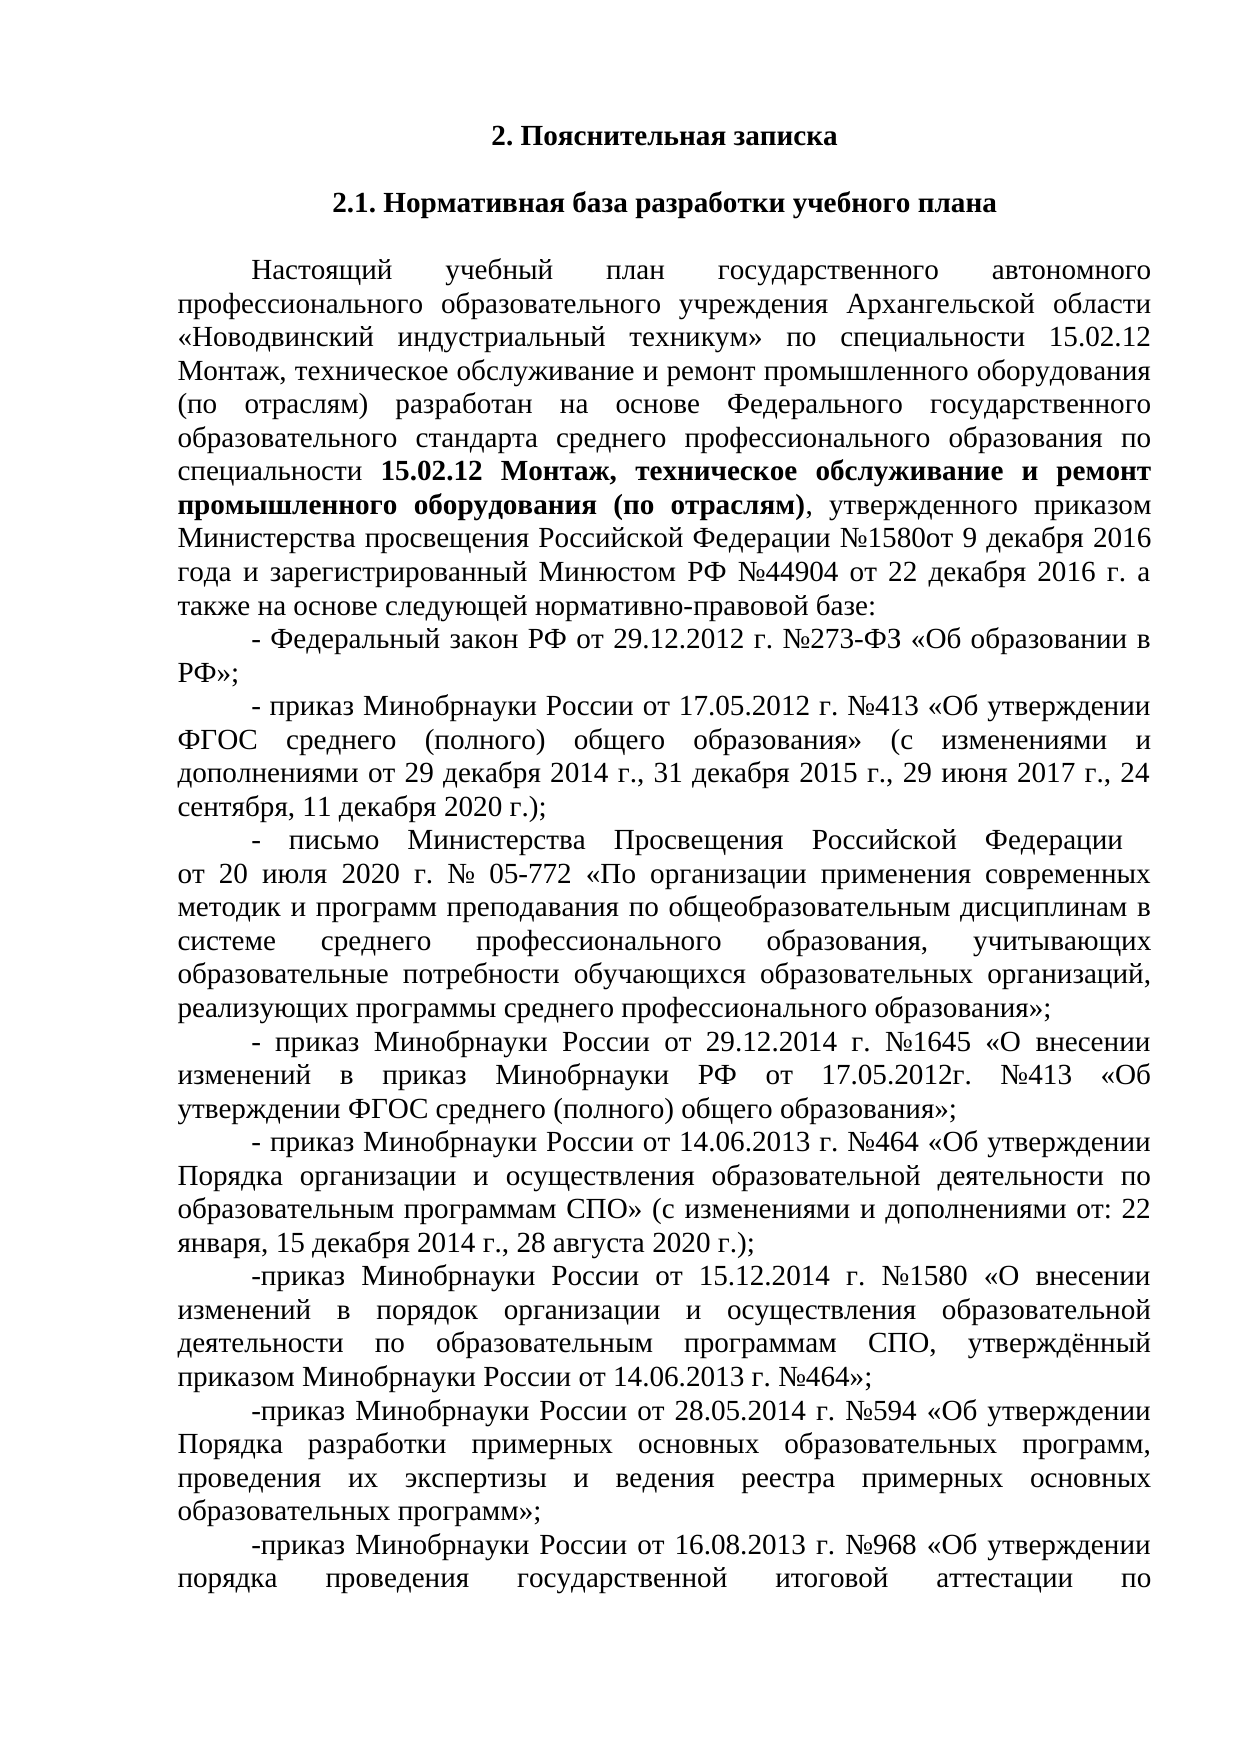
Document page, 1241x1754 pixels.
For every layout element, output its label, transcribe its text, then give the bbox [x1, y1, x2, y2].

text -приказ Минобрнауки России от 28.05.2014 г. №594 «Об утверждении Порядка разработки примерных основных образовательных программ, проведения их экспертизы и ведения реестра примерных основных образовательных программ»; [177, 1393, 1152, 1527]
text - приказ Минобрнауки России от 29.12.2014 г. №1645 «О внесении изменений в приказ Минобрнауки РФ от 17.05.2012г. №413 «Об утверждении ФГОС среднего (полного) общего образования»; [177, 1024, 1152, 1124]
text 2. Пояснительная записка [177, 118, 1152, 152]
text -приказ Минобрнауки России от 15.12.2014 г. №1580 «О внесении изменений в порядок организации и осуществления образовательной деятельности по образовательным программам СПО, утверждённый приказом Минобрнауки России от 14.06.2013 г. №464»; [177, 1258, 1152, 1393]
text - письмо Министерства Просвещения Российской Федерации от 20 июля . № 05-772 «По организации применения современных методик и программ преподавания по общеобразовательным дисциплинам в системе среднего профессионального образования, учитывающих образовательные потребности обучающихся образовательных организаций, реализующих программы среднего профессионального образования»; [177, 822, 1152, 1024]
text - Федеральный закон РФ от 29.12.2012 г. №273-ФЗ «Об образовании в РФ»; [177, 621, 1152, 688]
text - приказ Минобрнауки России от 17.05.2012 г. №413 «Об утверждении ФГОС среднего (полного) общего образования» (с изменениями и дополнениями от 29 декабря ., 31 декабря ., 29 июня ., 24 сентября, 11 декабря .); [177, 688, 1152, 822]
text Настоящий учебный план государственного автономного профессионального образовательного учреждения Архангельской области «Новодвинский индустриальный техникум» по специальности 15.02.12 Монтаж, техническое обслуживание и ремонт промышленного оборудования (по отраслям) разработан на основе Федерального государственного образовательного стандарта среднего профессионального образования по специальности 15.02.12 Монтаж, техническое обслуживание и ремонт промышленного оборудования (по отраслям), утвержденного приказом Министерства просвещения Российской Федерации №1580от 9 декабря 2016 года и зарегистрированный Минюстом РФ №44904 от 22 декабря 2016 г. а также на основе следующей нормативно-правовой базе: [177, 252, 1152, 621]
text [177, 1527, 1152, 1594]
text 2.1. Нормативная база разработки учебного плана [177, 185, 1152, 219]
subtitle - приказ Минобрнауки России от 14.06.2013 г. №464 «Об утверждении Порядка организации и осуществления образовательной деятельности по образовательным программам СПО» (с изменениями и дополнениями от: 22 января, 15 декабря ., 28 августа .); [177, 1124, 1152, 1258]
